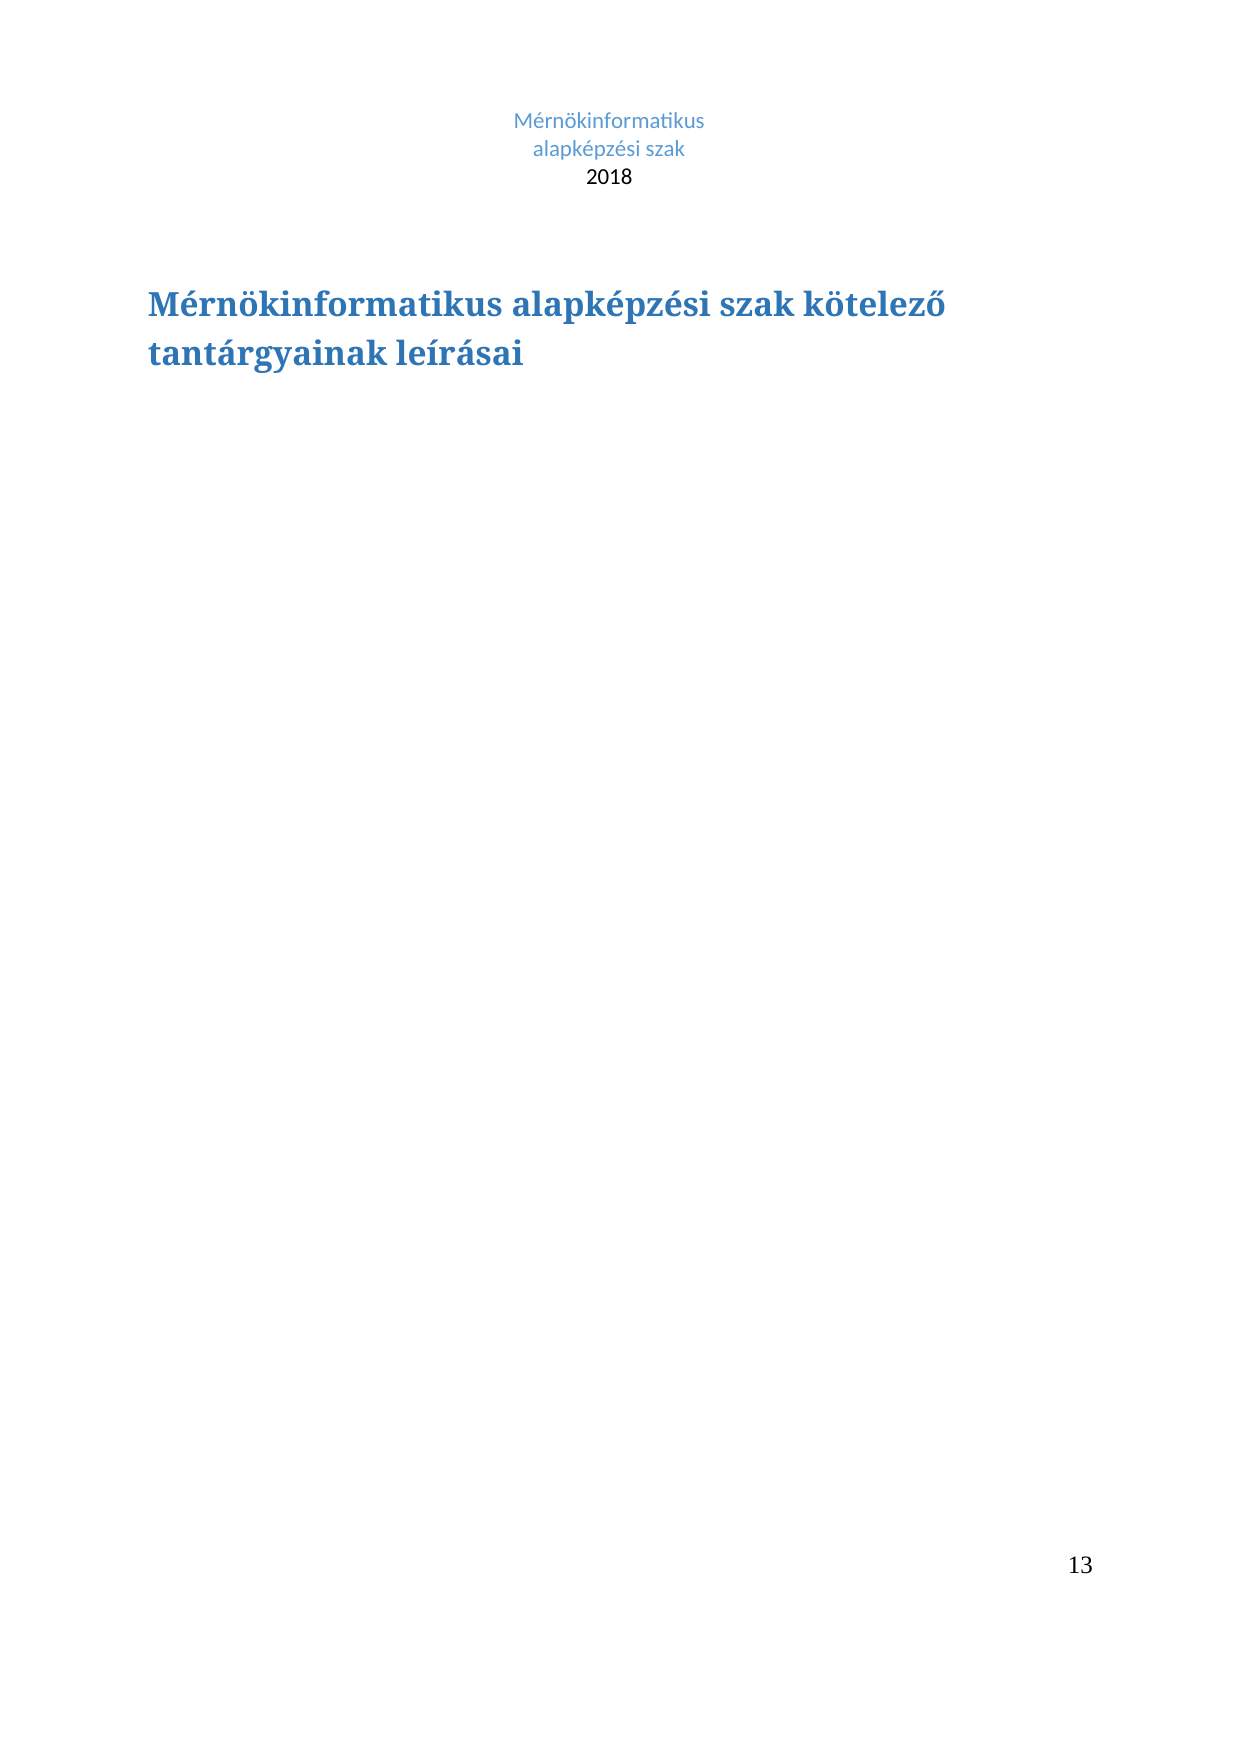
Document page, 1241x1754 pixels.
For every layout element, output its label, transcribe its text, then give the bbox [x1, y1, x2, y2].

subtitle Mérnökinformatikus alapképzési szak kötelező tantárgyainak leírásai [148, 281, 1093, 375]
